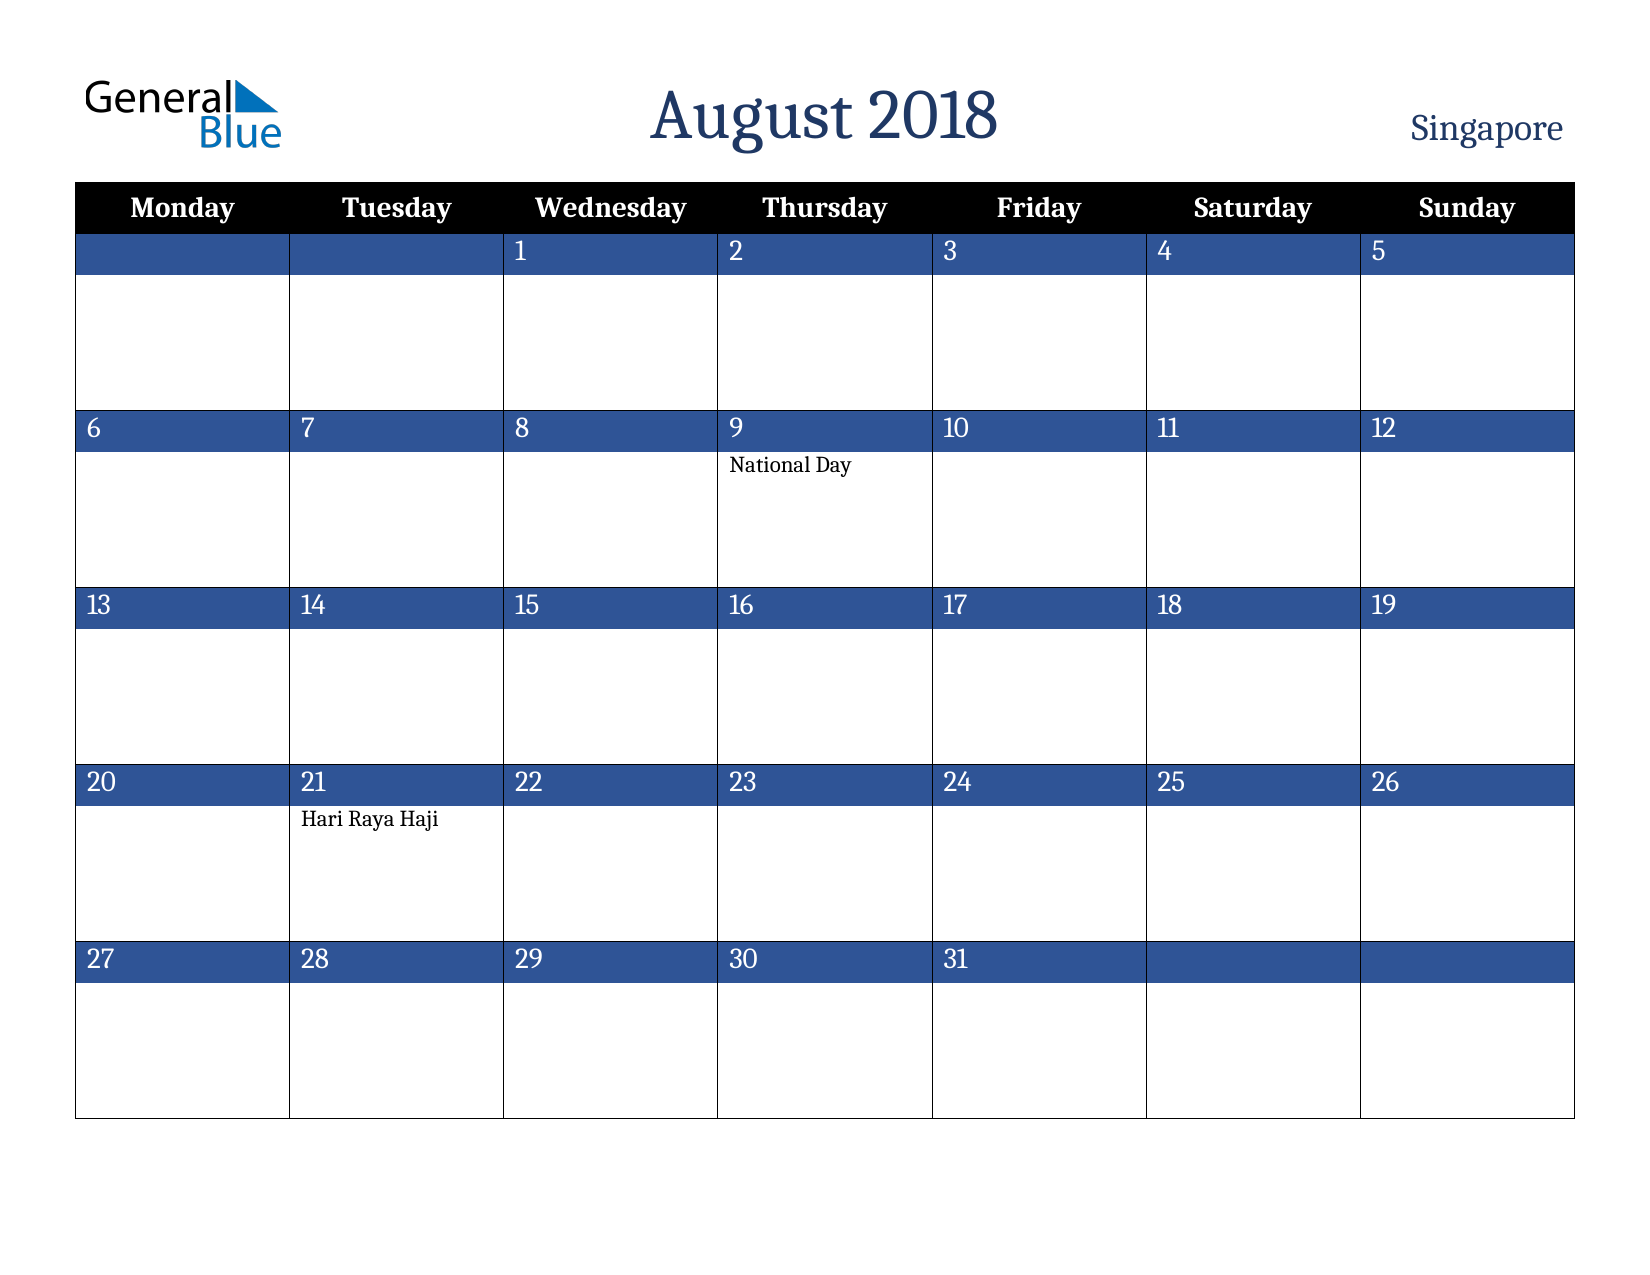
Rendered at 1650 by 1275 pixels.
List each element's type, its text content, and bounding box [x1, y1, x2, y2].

table_cell [76, 629, 289, 764]
table_cell Monday [76, 183, 289, 233]
table_cell 31 [933, 942, 1146, 983]
table_cell [290, 275, 503, 410]
table_cell 17 [933, 588, 1146, 629]
table_cell 25 [1147, 765, 1360, 806]
table_cell 29 [504, 942, 717, 983]
table_cell Hari Raya Haji [290, 806, 503, 941]
table_cell [933, 629, 1146, 764]
table_cell 10 [933, 411, 1146, 452]
table_cell [504, 452, 717, 587]
table_header [76, 75, 503, 182]
table_cell [718, 275, 932, 410]
table_cell [933, 452, 1146, 587]
table_cell [290, 983, 503, 1118]
table_cell 18 [1147, 588, 1360, 629]
table_cell 26 [1361, 765, 1574, 806]
table_cell 28 [290, 942, 503, 983]
table_cell [1361, 983, 1574, 1118]
table_cell [76, 234, 289, 275]
table_cell [1147, 629, 1360, 764]
table_cell [1361, 452, 1574, 587]
table_cell 27 [76, 942, 289, 983]
table_cell [933, 806, 1146, 941]
table_cell [1147, 452, 1360, 587]
table_cell [504, 983, 717, 1118]
table_cell [1147, 983, 1360, 1118]
table_cell [718, 983, 932, 1118]
table_cell Sunday [1361, 183, 1574, 233]
table_cell 30 [718, 942, 932, 983]
table_cell 23 [718, 765, 932, 806]
table_cell [504, 629, 717, 764]
table_cell 24 [933, 765, 1146, 806]
table_cell [1147, 275, 1360, 410]
table_header Singapore [1146, 75, 1574, 182]
table_cell [1361, 275, 1574, 410]
table_cell 8 [504, 411, 717, 452]
table_cell [76, 983, 289, 1118]
table_cell 9 [718, 411, 932, 452]
table_cell [290, 452, 503, 587]
table_cell [718, 806, 932, 941]
table_cell 13 [76, 588, 289, 629]
table_cell [76, 806, 289, 941]
table_cell [504, 275, 717, 410]
table_cell [290, 629, 503, 764]
table_cell [718, 629, 932, 764]
table_cell [504, 806, 717, 941]
table_cell 7 [290, 411, 503, 452]
table_cell 16 [718, 588, 932, 629]
table_cell [933, 275, 1146, 410]
table_cell National Day [718, 452, 932, 587]
table_cell Wednesday [504, 183, 717, 233]
table_cell 21 [290, 765, 503, 806]
table_header August 2018 [504, 75, 1146, 182]
table_cell [1147, 806, 1360, 941]
table_cell 4 [1147, 234, 1360, 275]
table_cell [1361, 629, 1574, 764]
table_cell 11 [1147, 411, 1360, 452]
table_cell Saturday [1147, 183, 1360, 233]
table_cell Tuesday [290, 183, 503, 233]
table_cell [933, 983, 1146, 1118]
table_cell Friday [933, 183, 1146, 233]
table_cell [1147, 942, 1360, 983]
table_cell 12 [1361, 411, 1574, 452]
table_cell [76, 452, 289, 587]
table_cell Thursday [718, 183, 932, 233]
table_cell 22 [504, 765, 717, 806]
table_cell 1 [504, 234, 717, 275]
table_cell 19 [1361, 588, 1574, 629]
picture [86, 80, 281, 148]
table_cell 15 [504, 588, 717, 629]
table_cell [1361, 942, 1574, 983]
table_cell 6 [76, 411, 289, 452]
table_cell 5 [1361, 234, 1574, 275]
table_cell [1361, 806, 1574, 941]
table_cell [290, 234, 503, 275]
table_cell 2 [718, 234, 932, 275]
table_cell 20 [76, 765, 289, 806]
table_cell 3 [933, 234, 1146, 275]
table_cell 14 [290, 588, 503, 629]
table_cell [76, 275, 289, 410]
